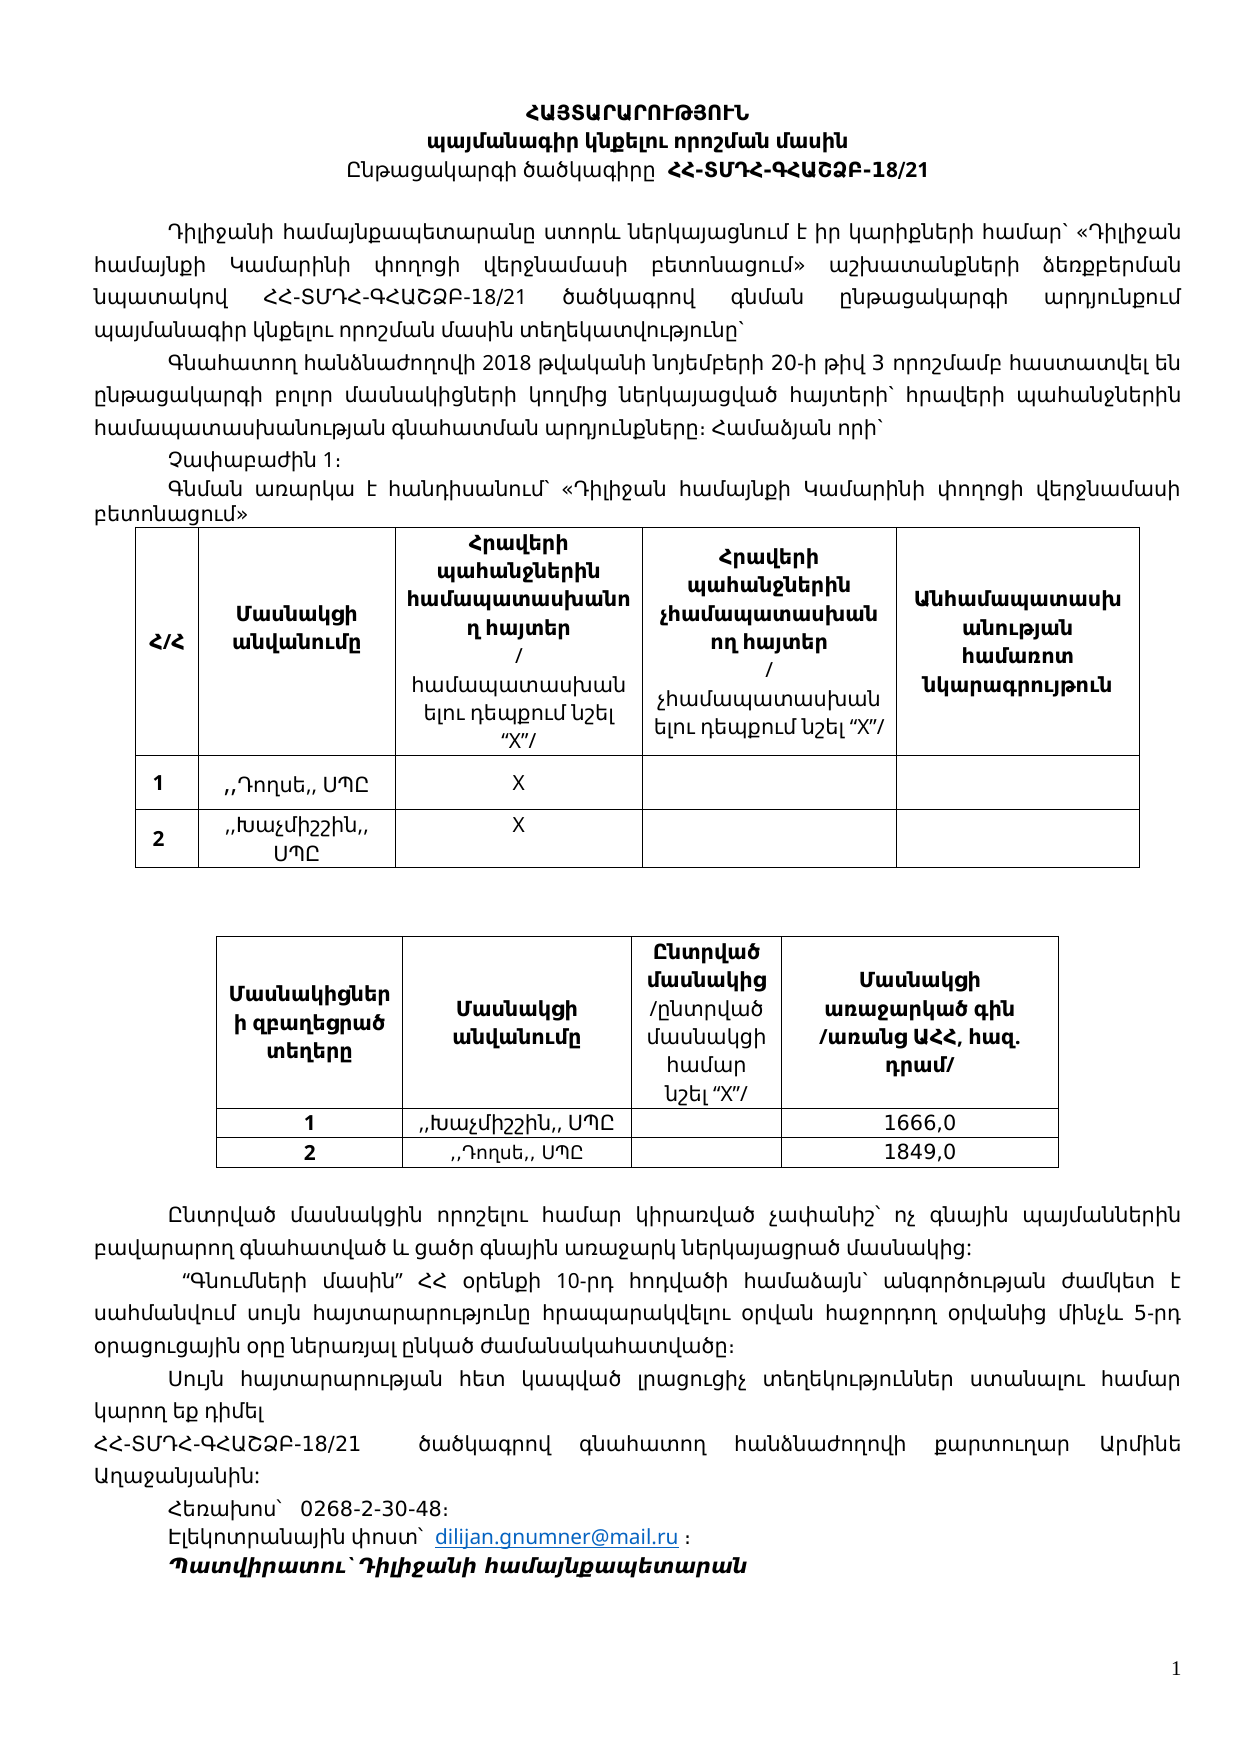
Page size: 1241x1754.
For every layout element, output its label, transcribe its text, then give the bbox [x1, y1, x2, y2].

table_header Հրավերի պահանջներին չհամապատասխանող հայտեր /չհամապատասխանելու դեպքում նշել “X”/ [643, 528, 896, 755]
table_header Ընտրված մասնակից /ընտրված մասնակցի համար նշել “X”/ [632, 937, 781, 1107]
text Գնահատող հանձնաժողովի 2018 թվականի նոյեմբերի 20-ի թիվ 3 որոշմամբ հաստատվել են ընթացակարգի բոլոր մասնակիցների կողմից ներկայացված հայտերի` հրավերի պահանջներին համապատասխանության գնահատման արդյունքները։ Համաձյան որի` [94, 348, 1181, 441]
table_header Մասնակցի անվանումը [403, 937, 631, 1107]
table_cell [643, 810, 896, 867]
text Սույն հայտարարության հետ կապված լրացուցիչ տեղեկություններ ստանալու համար կարող եք դիմել [94, 1364, 1181, 1425]
text Պատվիրատու` Դիլիջանի համայնքապետարան [94, 1551, 1181, 1579]
table_cell X [396, 756, 642, 809]
table_cell 1 [136, 756, 198, 809]
text Գնման առարկա է հանդիսանում` «Դիլիջան համայնքի Կամարինի փողոցի վերջնամասի բետոնացում» [94, 474, 1181, 527]
text “Գնումների մասին” ՀՀ օրենքի 10-րդ հոդվածի համաձայն` անգործության ժամկետ է սահմանվում սույն հայտարարությունը հրապարակվելու օրվան հաջորդող օրվանից մինչև 5-րդ օրացուցային օրը ներառյալ ընկած ժամանակահատվածը։ [94, 1266, 1181, 1359]
table_header Հրավերի պահանջներին համապատասխանող հայտեր /համապատասխանելու դեպքում նշել “X”/ [396, 528, 642, 755]
table_cell [897, 810, 1139, 867]
subtitle Ընթացակարգի ծածկագիրը ՀՀ-ՏՄԴՀ-ԳՀԱՇՁԲ-18/21 [94, 155, 1181, 183]
table_cell ,,Դողսե,, ՍՊԸ [403, 1138, 631, 1167]
text ՀԱՅՏԱՐԱՐՈՒԹՅՈՒՆ [94, 98, 1181, 126]
text Ընտրված մասնակցին որոշելու համար կիրառված չափանիշ՝ ոչ գնային պայմաններին բավարարող գնահատված և ցածր գնային առաջարկ ներկայացրած մասնակից: [94, 1201, 1181, 1262]
table_header Մասնակիցների զբաղեցրած տեղերը [217, 937, 402, 1107]
table_cell [643, 756, 896, 809]
table_cell [897, 756, 1139, 809]
table_header Անհամապատասխանության համառոտ նկարագրույթուն [897, 528, 1139, 755]
text Հեռախոս՝ 0268-2-30-48։ [94, 1494, 1181, 1522]
table_cell 1666,0 [782, 1109, 1058, 1137]
table_cell 1849,0 [782, 1138, 1058, 1167]
table_cell [632, 1138, 781, 1167]
table_cell ,,Դողսե,, ՍՊԸ [199, 756, 395, 809]
text Դիլիջանի համայնքապետարանը ստորև ներկայացնում է իր կարիքների համար` «Դիլիջան համայնքի Կամարինի փողոցի վերջնամասի բետոնացում» աշխատանքների ձեռքբերման նպատակով ՀՀ-ՏՄԴՀ-ԳՀԱՇՁԲ-18/21 ծածկագրով գնման ընթացակարգի արդյունքում պայմանագիր կնքելու որոշման մասին տեղեկատվությունը` [94, 217, 1181, 343]
table_cell ,,Խաչմիշշին,, ՍՊԸ [199, 810, 395, 867]
table_cell 2 [136, 810, 198, 867]
table_cell ,,Խաչմիշշին,, ՍՊԸ [403, 1109, 631, 1137]
table_cell X [396, 810, 642, 867]
table_header Մասնակցի առաջարկած գին /առանց ԱՀՀ, հազ. դրամ/ [782, 937, 1058, 1107]
table_header Մասնակցի անվանումը [199, 528, 395, 755]
text պայմանագիր կնքելու որոշման մասին [94, 126, 1181, 155]
table_cell 2 [217, 1138, 402, 1167]
table_cell 1 [217, 1109, 402, 1137]
text ՀՀ-ՏՄԴՀ-ԳՀԱՇՁԲ-18/21 ծածկագրով գնահատող հանձնաժողովի քարտուղար Արմինե Աղաջանյանին: [94, 1429, 1181, 1490]
text Էլեկոտրանային փոստ՝ dilijan.gnumner@mail.ru ։ [94, 1522, 1181, 1551]
table_header Հ/Հ [136, 528, 198, 755]
text Չափաբաժին 1։ [94, 445, 1181, 474]
table_cell [632, 1109, 781, 1137]
